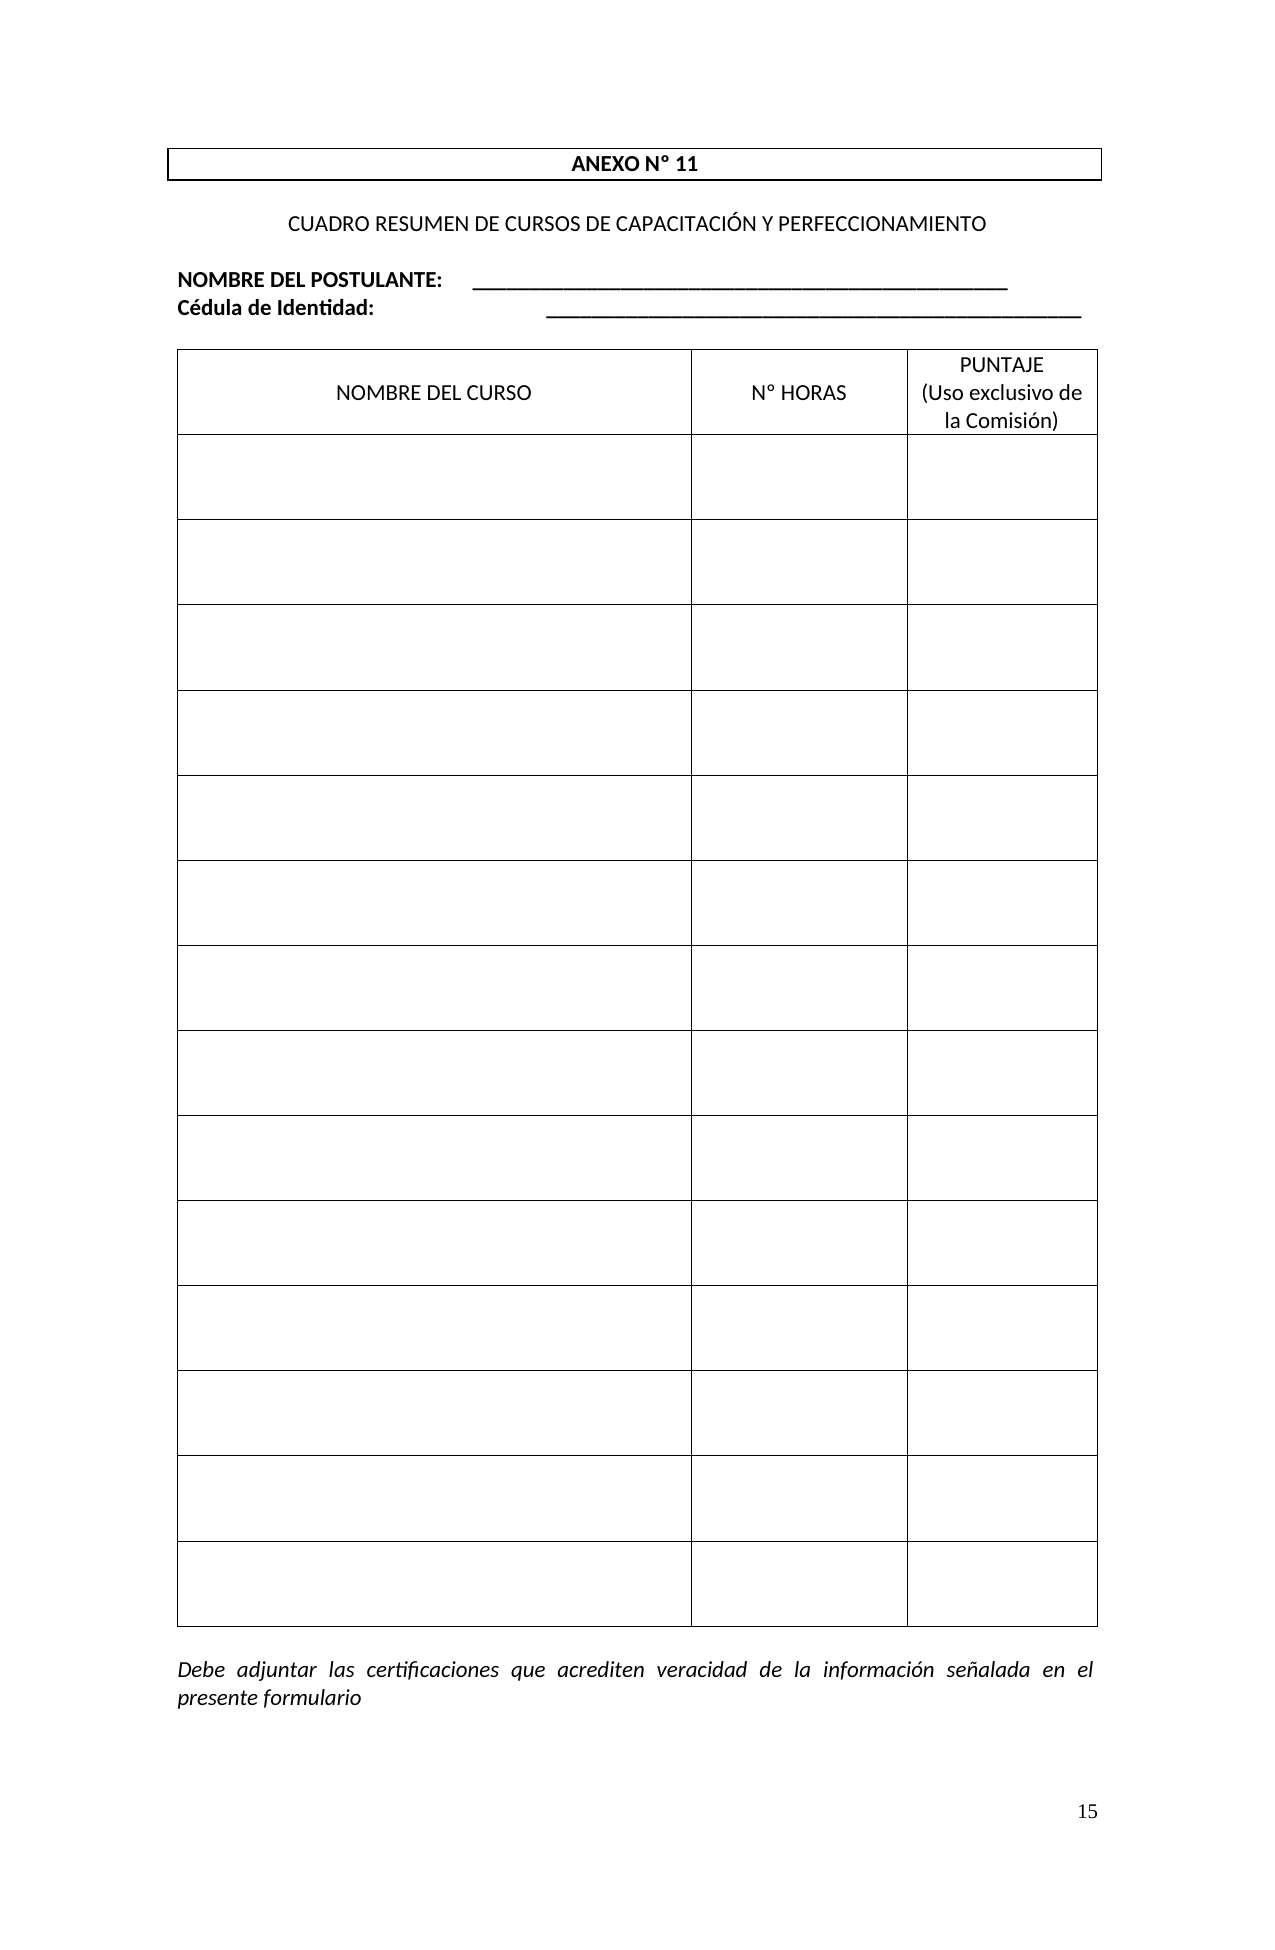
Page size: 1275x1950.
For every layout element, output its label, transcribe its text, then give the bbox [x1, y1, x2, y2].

table_cell [178, 520, 691, 604]
table_cell [908, 435, 1097, 519]
table_cell [692, 1116, 907, 1200]
table_cell [178, 1542, 691, 1626]
table_cell [178, 776, 691, 860]
table_header Nº HORAS [692, 350, 907, 434]
text NOMBRE DEL POSTULANTE: _______________________________________________ [177, 265, 1096, 293]
table_cell [908, 1456, 1097, 1541]
table_cell [908, 605, 1097, 689]
table_cell [178, 691, 691, 774]
table_cell [908, 776, 1097, 860]
table_cell [908, 1201, 1097, 1285]
table_cell [692, 1031, 907, 1115]
table_cell [178, 435, 691, 519]
table_cell [692, 776, 907, 860]
table_cell [692, 1371, 907, 1455]
table_cell [692, 691, 907, 774]
table_header PUNTAJE (Uso exclusivo de la Comisión) [908, 350, 1097, 434]
table_cell [692, 605, 907, 689]
table_cell [908, 861, 1097, 945]
text CUADRO RESUMEN DE CURSOS DE CAPACITACIÓN Y PERFECCIONAMIENTO [177, 209, 1098, 237]
table_cell [178, 1201, 691, 1285]
table_cell [692, 1286, 907, 1370]
table_cell [178, 1456, 691, 1541]
table_cell [178, 1031, 691, 1115]
table_cell [908, 1542, 1097, 1626]
table_cell [692, 1542, 907, 1626]
table_cell [178, 1286, 691, 1370]
table_cell [178, 1116, 691, 1200]
table_cell [908, 946, 1097, 1030]
table_cell [692, 520, 907, 604]
table_cell [908, 1371, 1097, 1455]
table_cell [908, 1116, 1097, 1200]
table_cell [178, 1371, 691, 1455]
table_cell [178, 605, 691, 689]
table_cell [692, 946, 907, 1030]
table_cell [692, 435, 907, 519]
table_cell [692, 861, 907, 945]
text Cédula de Identidad: _______________________________________________ [177, 293, 1096, 321]
table_cell [908, 520, 1097, 604]
table_cell [692, 1456, 907, 1541]
table_cell [908, 1031, 1097, 1115]
text ANEXO Nº 11 [169, 149, 1101, 179]
table_header NOMBRE DEL CURSO [178, 350, 691, 434]
table_cell [178, 861, 691, 945]
table_cell [178, 946, 691, 1030]
text Debe adjuntar las certificaciones que acrediten veracidad de la información señalada en el presente formulario [177, 1655, 1098, 1711]
table_cell [908, 691, 1097, 774]
table_cell [908, 1286, 1097, 1370]
table_cell [692, 1201, 907, 1285]
